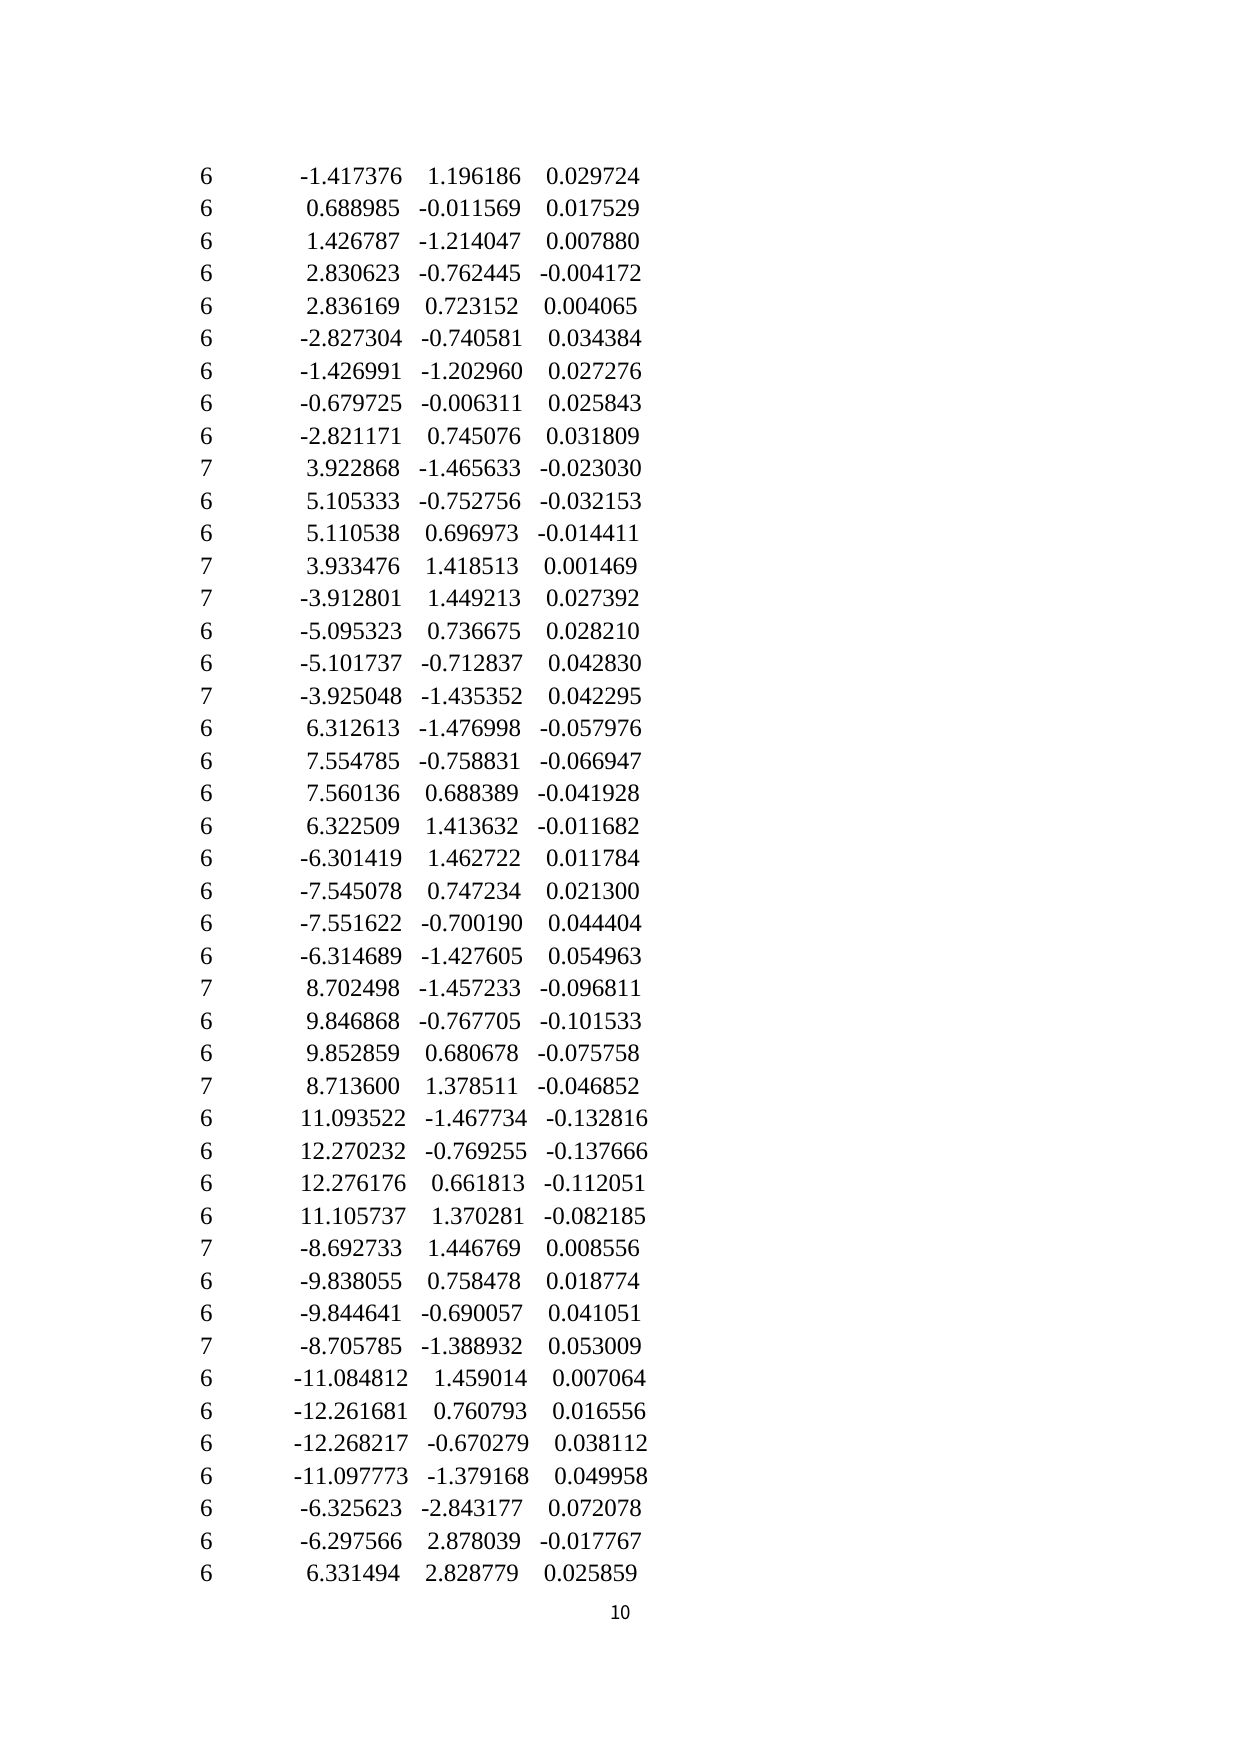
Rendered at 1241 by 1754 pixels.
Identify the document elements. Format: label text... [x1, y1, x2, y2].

text 6 6.331494 2.828779 0.025859 [187, 1556, 1053, 1589]
text 7 8.702498 -1.457233 -0.096811 [187, 971, 1053, 1004]
text 6 -9.838055 0.758478 0.018774 [187, 1264, 1053, 1296]
text 6 -5.101737 -0.712837 0.042830 [187, 646, 1053, 679]
text 6 -6.314689 -1.427605 0.054963 [187, 939, 1053, 971]
text 6 5.110538 0.696973 -0.014411 [187, 516, 1053, 549]
text 6 7.560136 0.688389 -0.041928 [187, 776, 1053, 809]
text 6 -2.827304 -0.740581 0.034384 [187, 321, 1053, 354]
text 6 11.105737 1.370281 -0.082185 [187, 1199, 1053, 1231]
text 6 9.846868 -0.767705 -0.101533 [187, 1004, 1053, 1036]
text 6 1.426787 -1.214047 0.007880 [187, 224, 1053, 256]
text 6 -11.084812 1.459014 0.007064 [187, 1361, 1053, 1394]
text 7 3.933476 1.418513 0.001469 [187, 549, 1053, 581]
text 6 9.852859 0.680678 -0.075758 [187, 1036, 1053, 1069]
text 6 -7.551622 -0.700190 0.044404 [187, 906, 1053, 939]
text 6 11.093522 -1.467734 -0.132816 [187, 1101, 1053, 1134]
text 6 6.322509 1.413632 -0.011682 [187, 809, 1053, 841]
text 6 -2.821171 0.745076 0.031809 [187, 419, 1053, 451]
text 6 12.270232 -0.769255 -0.137666 [187, 1134, 1053, 1166]
text 6 -11.097773 -1.379168 0.049958 [187, 1459, 1053, 1491]
text 6 -12.268217 -0.670279 0.038112 [187, 1426, 1053, 1459]
text 6 -1.426991 -1.202960 0.027276 [187, 354, 1053, 386]
text 7 -8.705785 -1.388932 0.053009 [187, 1329, 1053, 1361]
text 6 2.830623 -0.762445 -0.004172 [187, 256, 1053, 289]
text 6 -9.844641 -0.690057 0.041051 [187, 1296, 1053, 1329]
text 6 -12.261681 0.760793 0.016556 [187, 1394, 1053, 1426]
text 6 12.276176 0.661813 -0.112051 [187, 1166, 1053, 1199]
text 6 -5.095323 0.736675 0.028210 [187, 614, 1053, 646]
text 7 -3.925048 -1.435352 0.042295 [187, 679, 1053, 711]
text 7 -3.912801 1.449213 0.027392 [187, 581, 1053, 614]
text 6 -6.325623 -2.843177 0.072078 [187, 1491, 1053, 1524]
text 7 -8.692733 1.446769 0.008556 [187, 1231, 1053, 1264]
text 6 0.688985 -0.011569 0.017529 [187, 191, 1053, 224]
text 6 -7.545078 0.747234 0.021300 [187, 874, 1053, 906]
text 6 -1.417376 1.196186 0.029724 [187, 159, 1053, 191]
text 7 3.922868 -1.465633 -0.023030 [187, 451, 1053, 484]
text 6 6.312613 -1.476998 -0.057976 [187, 711, 1053, 744]
text 6 -6.301419 1.462722 0.011784 [187, 841, 1053, 874]
text 6 5.105333 -0.752756 -0.032153 [187, 484, 1053, 516]
text 7 8.713600 1.378511 -0.046852 [187, 1069, 1053, 1101]
text 6 7.554785 -0.758831 -0.066947 [187, 744, 1053, 776]
text 6 -0.679725 -0.006311 0.025843 [187, 386, 1053, 419]
text 6 2.836169 0.723152 0.004065 [187, 289, 1053, 321]
text 6 -6.297566 2.878039 -0.017767 [187, 1524, 1053, 1556]
